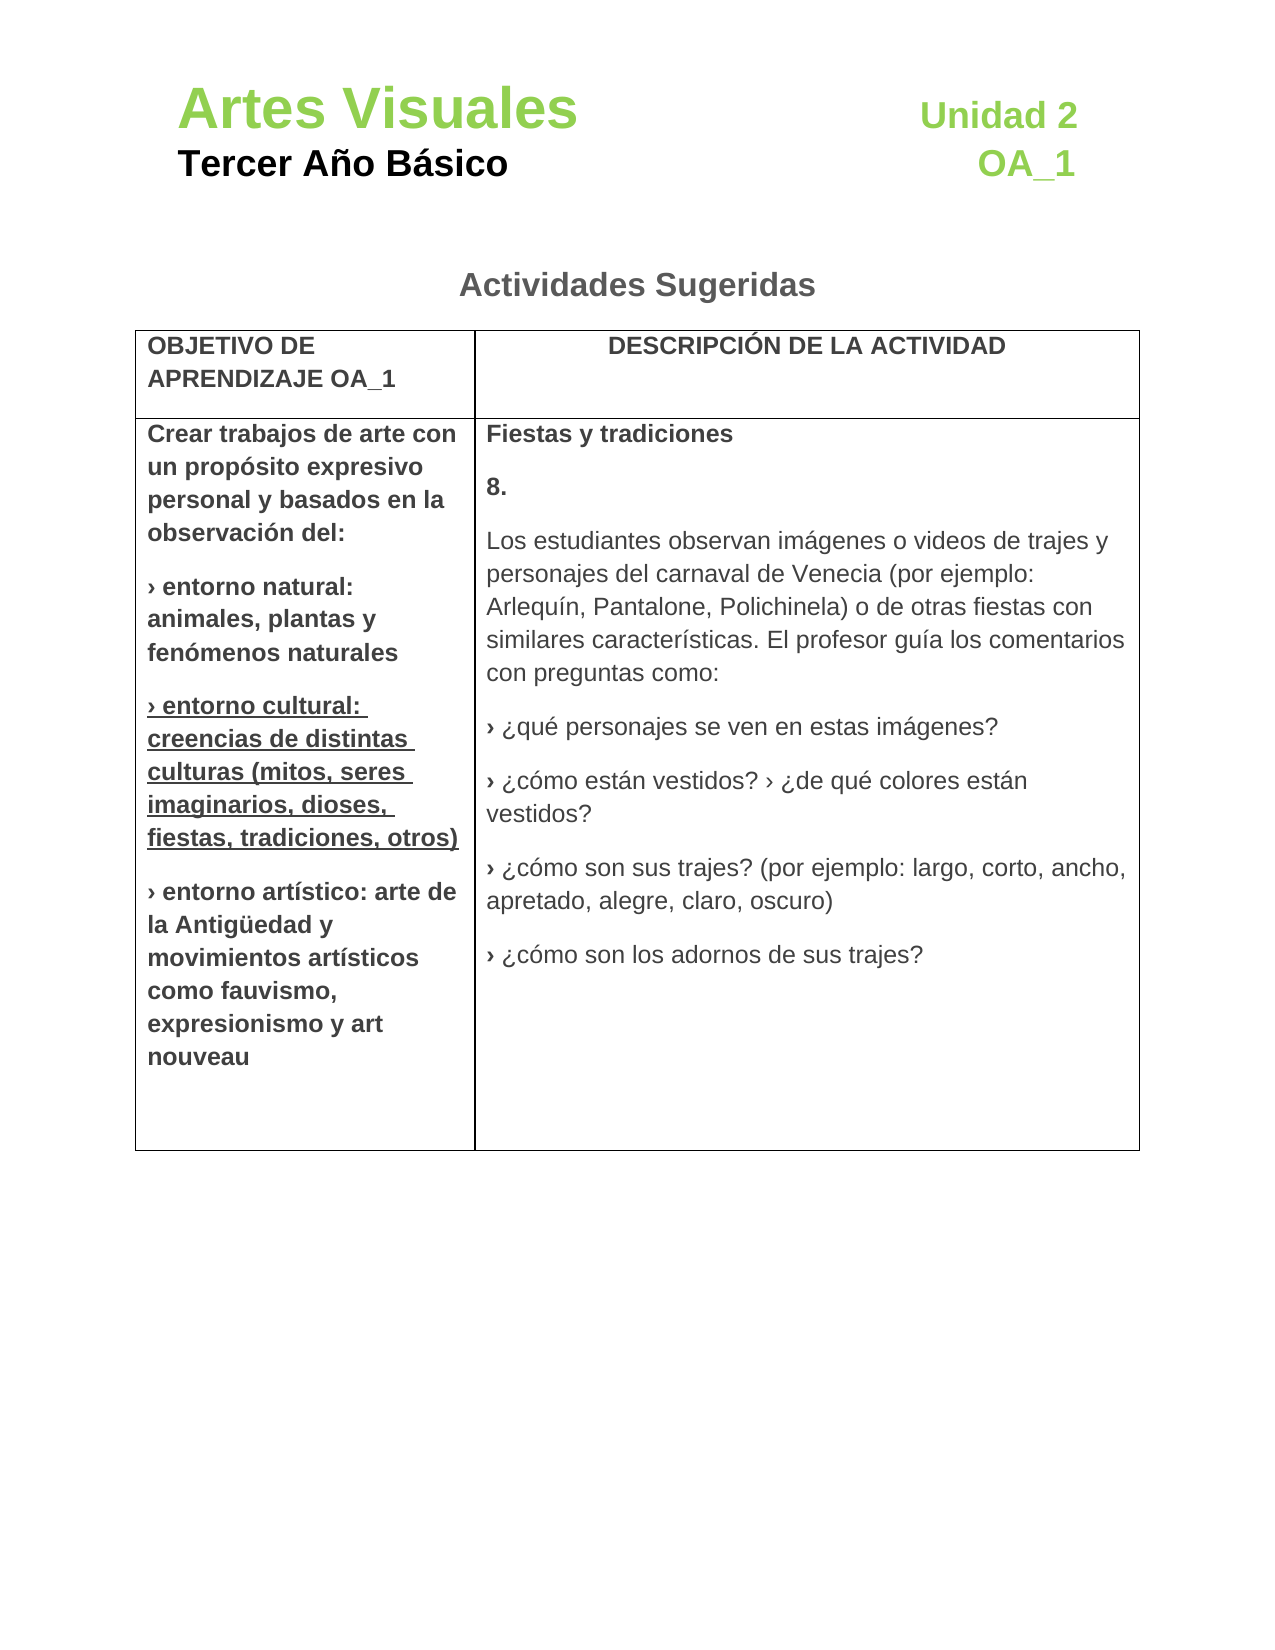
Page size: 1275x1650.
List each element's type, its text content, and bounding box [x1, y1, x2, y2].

table_cell Crear trabajos de arte con un propósito expresivo personal y basados en la observación del: › entorno natural: animales, plantas y fenómenos naturales › entorno cultural: creencias de distintas culturas (mitos, seres imaginarios, dioses, fiestas, tradiciones, otros) › entorno artístico: arte de la Antigüedad y movimientos artísticos como fauvismo, expresionismo y art nouveau [136, 419, 474, 1150]
text Actividades Sugeridas [177, 265, 1098, 303]
table_header OBJETIVO DE APRENDIZAJE OA_1 [136, 331, 474, 417]
table_header DESCRIPCIÓN DE LA ACTIVIDAD [476, 331, 1139, 417]
table_cell Fiestas y tradiciones 8. Los estudiantes observan imágenes o videos de trajes y personajes del carnaval de Venecia (por ejemplo: Arlequín, Pantalone, Polichinela) o de otras fiestas con similares características. El profesor guía los comentarios con preguntas como: › ¿qué personajes se ven en estas imágenes? › ¿cómo están vestidos? › ¿de qué colores están vestidos? › ¿cómo son sus trajes? (por ejemplo: largo, corto, ancho, apretado, alegre, claro, oscuro) › ¿cómo son los adornos de sus trajes? [476, 419, 1139, 1150]
